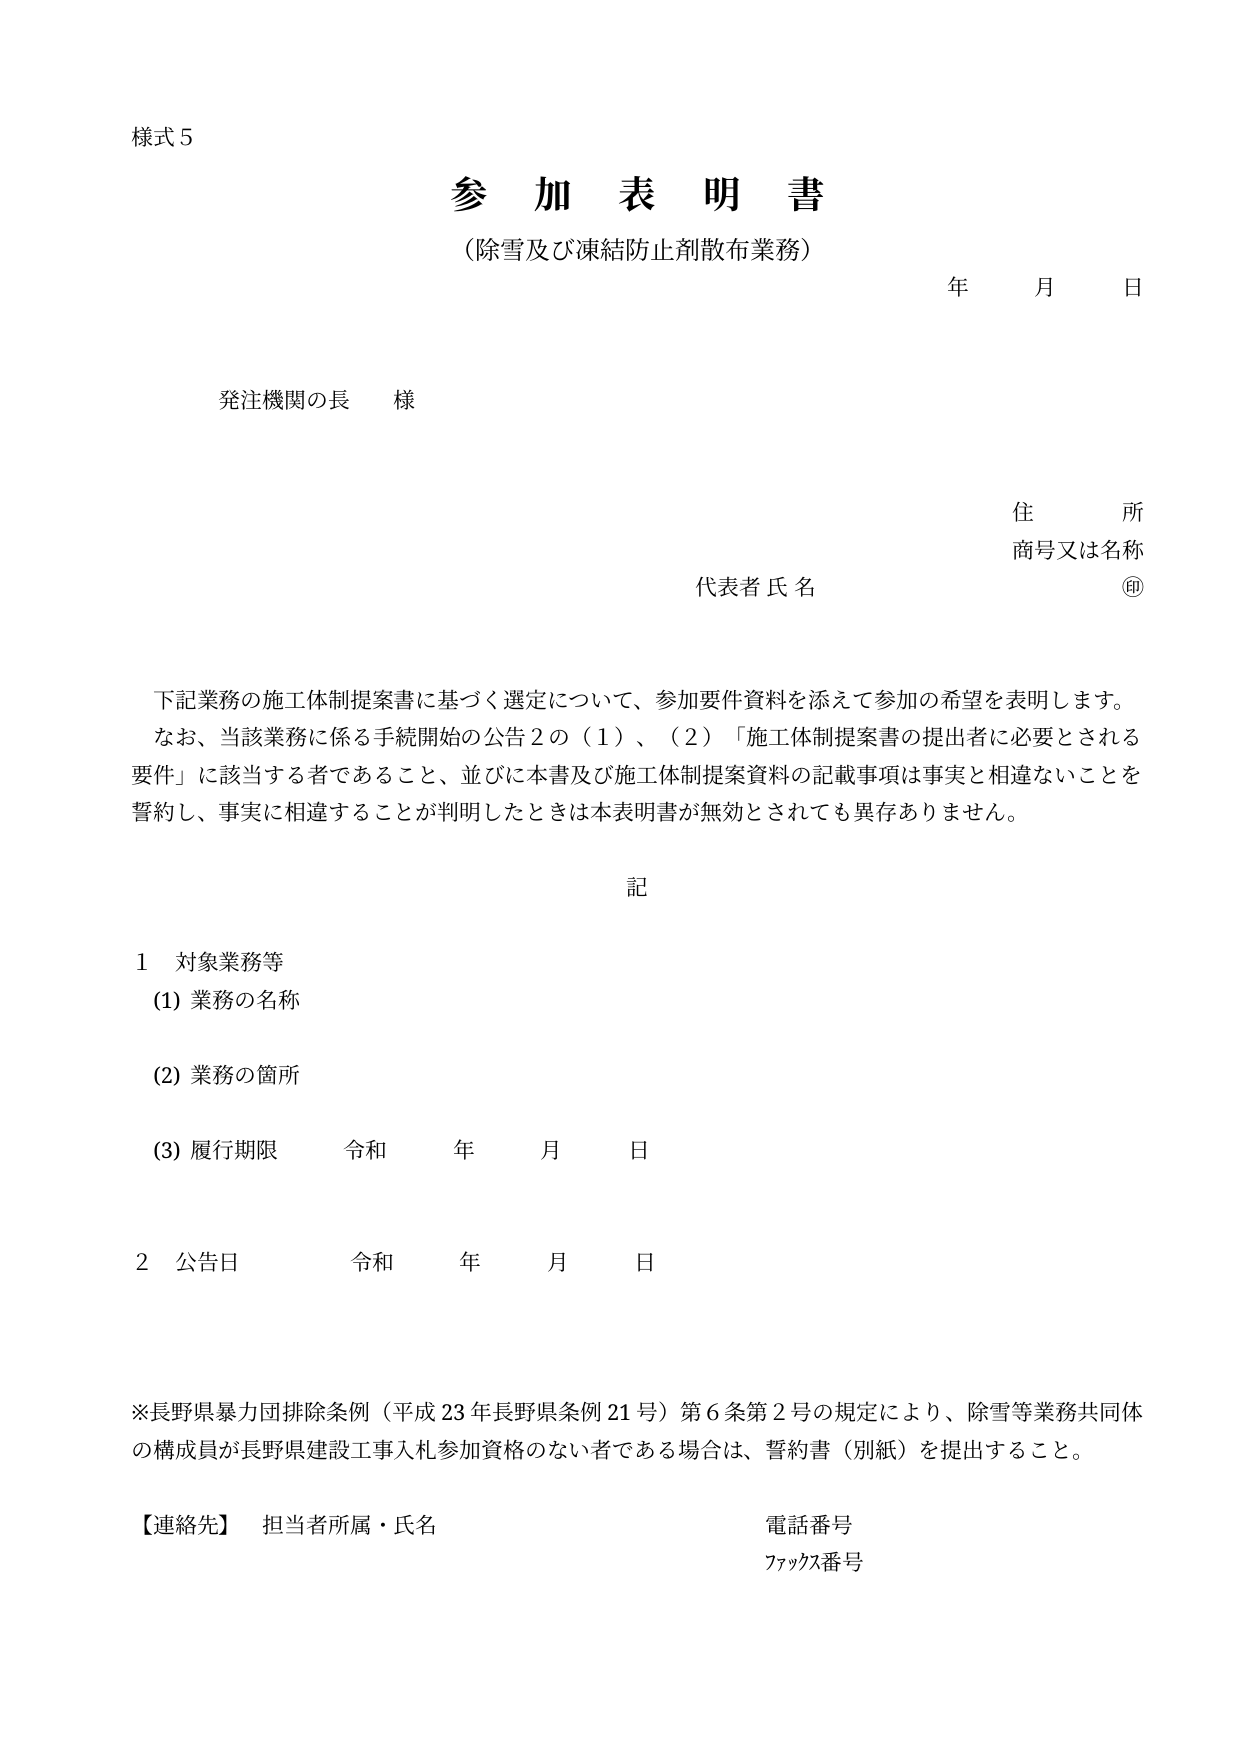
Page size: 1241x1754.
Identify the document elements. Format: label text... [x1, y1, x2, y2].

text １ 対象業務等 [131, 943, 1144, 980]
text ﾌｧｯｸｽ番号 [131, 1543, 1144, 1580]
text ２ 公告日 令和 年 月 日 [131, 1243, 1144, 1280]
subtitle 記 [131, 868, 1144, 905]
text 住 所 [131, 493, 1144, 530]
text （除雪及び凍結防止剤散布業務） [131, 230, 1144, 268]
text 下記業務の施工体制提案書に基づく選定について、参加要件資料を添えて参加の希望を表明します。 [131, 680, 1144, 718]
text 発注機関の長 様 [131, 380, 1144, 418]
text 参 加 表 明 書 [131, 155, 1144, 230]
text 商号又は名称 [131, 530, 1144, 568]
text 代表者 氏 名 ㊞ [131, 568, 1144, 605]
text 年 月 日 [131, 268, 1144, 305]
list 業務の名称 [153, 980, 1144, 1018]
list 業務の箇所 [153, 1055, 1144, 1093]
text 【連絡先】 担当者所属・氏名 電話番号 [131, 1505, 1144, 1543]
text なお、当該業務に係る手続開始の公告２の（１）、（２）「施工体制提案書の提出者に必要とされる要件」に該当する者であること、並びに本書及び施工体制提案資料の記載事項は事実と相違ないことを誓約し、事実に相違することが判明したときは本表明書が無効とされても異存ありません。 [131, 718, 1144, 830]
list 履行期限 令和 年 月 日 [153, 1130, 1144, 1168]
text 様式５ [131, 118, 1144, 155]
text ※長野県暴力団排除条例（平成23年長野県条例21号）第６条第２号の規定により、除雪等業務共同体の構成員が長野県建設工事入札参加資格のない者である場合は、誓約書（別紙）を提出すること。 [131, 1393, 1144, 1468]
